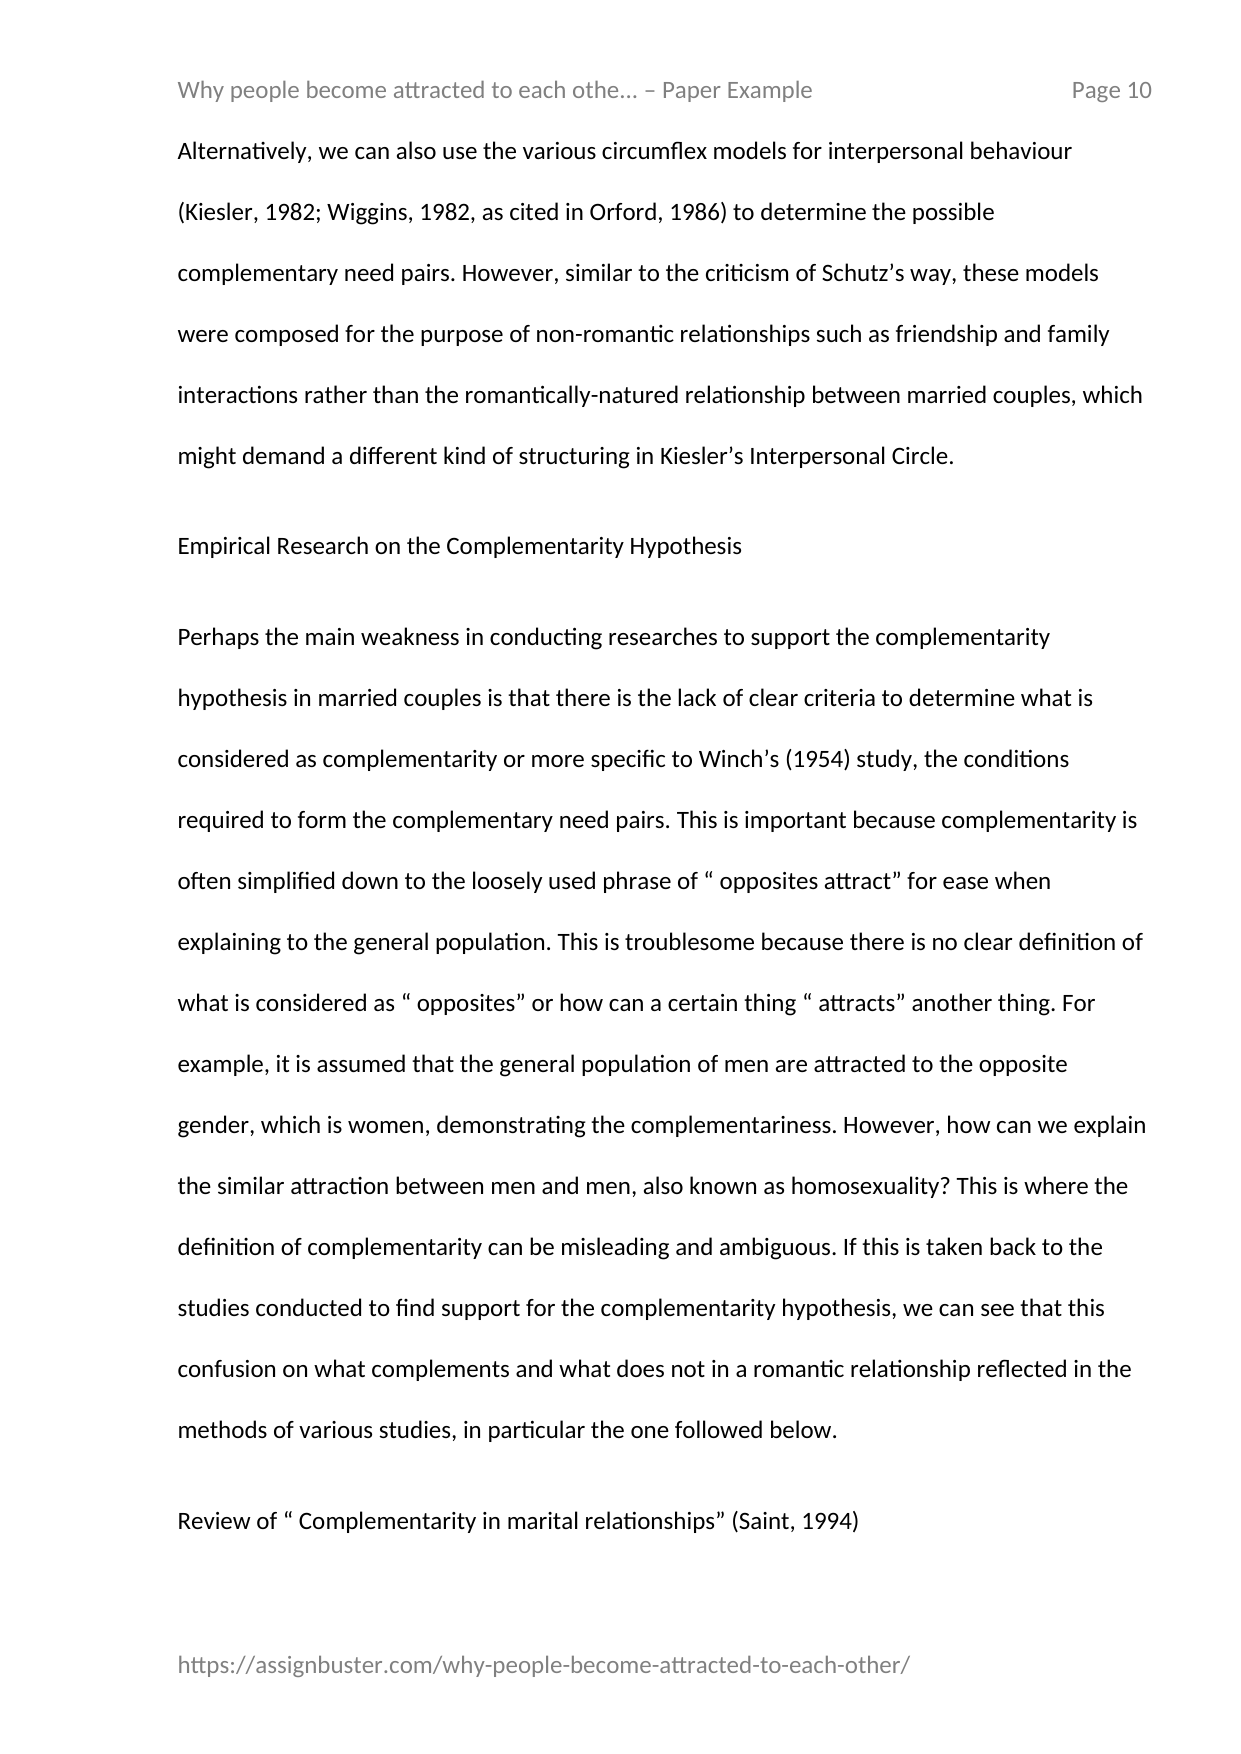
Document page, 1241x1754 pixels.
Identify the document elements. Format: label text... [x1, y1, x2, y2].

text Review of “ Complementarity in marital relationships” (Saint, 1994) [177, 1505, 1152, 1536]
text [177, 135, 1152, 471]
text Empirical Research on the Complementarity Hypothesis [177, 531, 1152, 561]
text Perhaps the main weakness in conducting researches to support the complementarity hypothesis in married couples is that there is the lack of clear criteria to determine what is considered as complementarity or more specific to Winch’s (1954) study, the conditions required to form the complementary need pairs. This is important because complementarity is often simplified down to the loosely used phrase of “ opposites attract” for ease when explaining to the general population. This is troublesome because there is no clear definition of what is considered as “ opposites” or how can a certain thing “ attracts” another thing. For example, it is assumed that the general population of men are attracted to the opposite gender, which is women, demonstrating the complementariness. However, how can we explain the similar attraction between men and men, also known as homosexuality? This is where the definition of complementarity can be misleading and ambiguous. If this is taken back to the studies conducted to find support for the complementarity hypothesis, we can see that this confusion on what complements and what does not in a romantic relationship reflected in the methods of various studies, in particular the one followed below. [177, 621, 1152, 1445]
